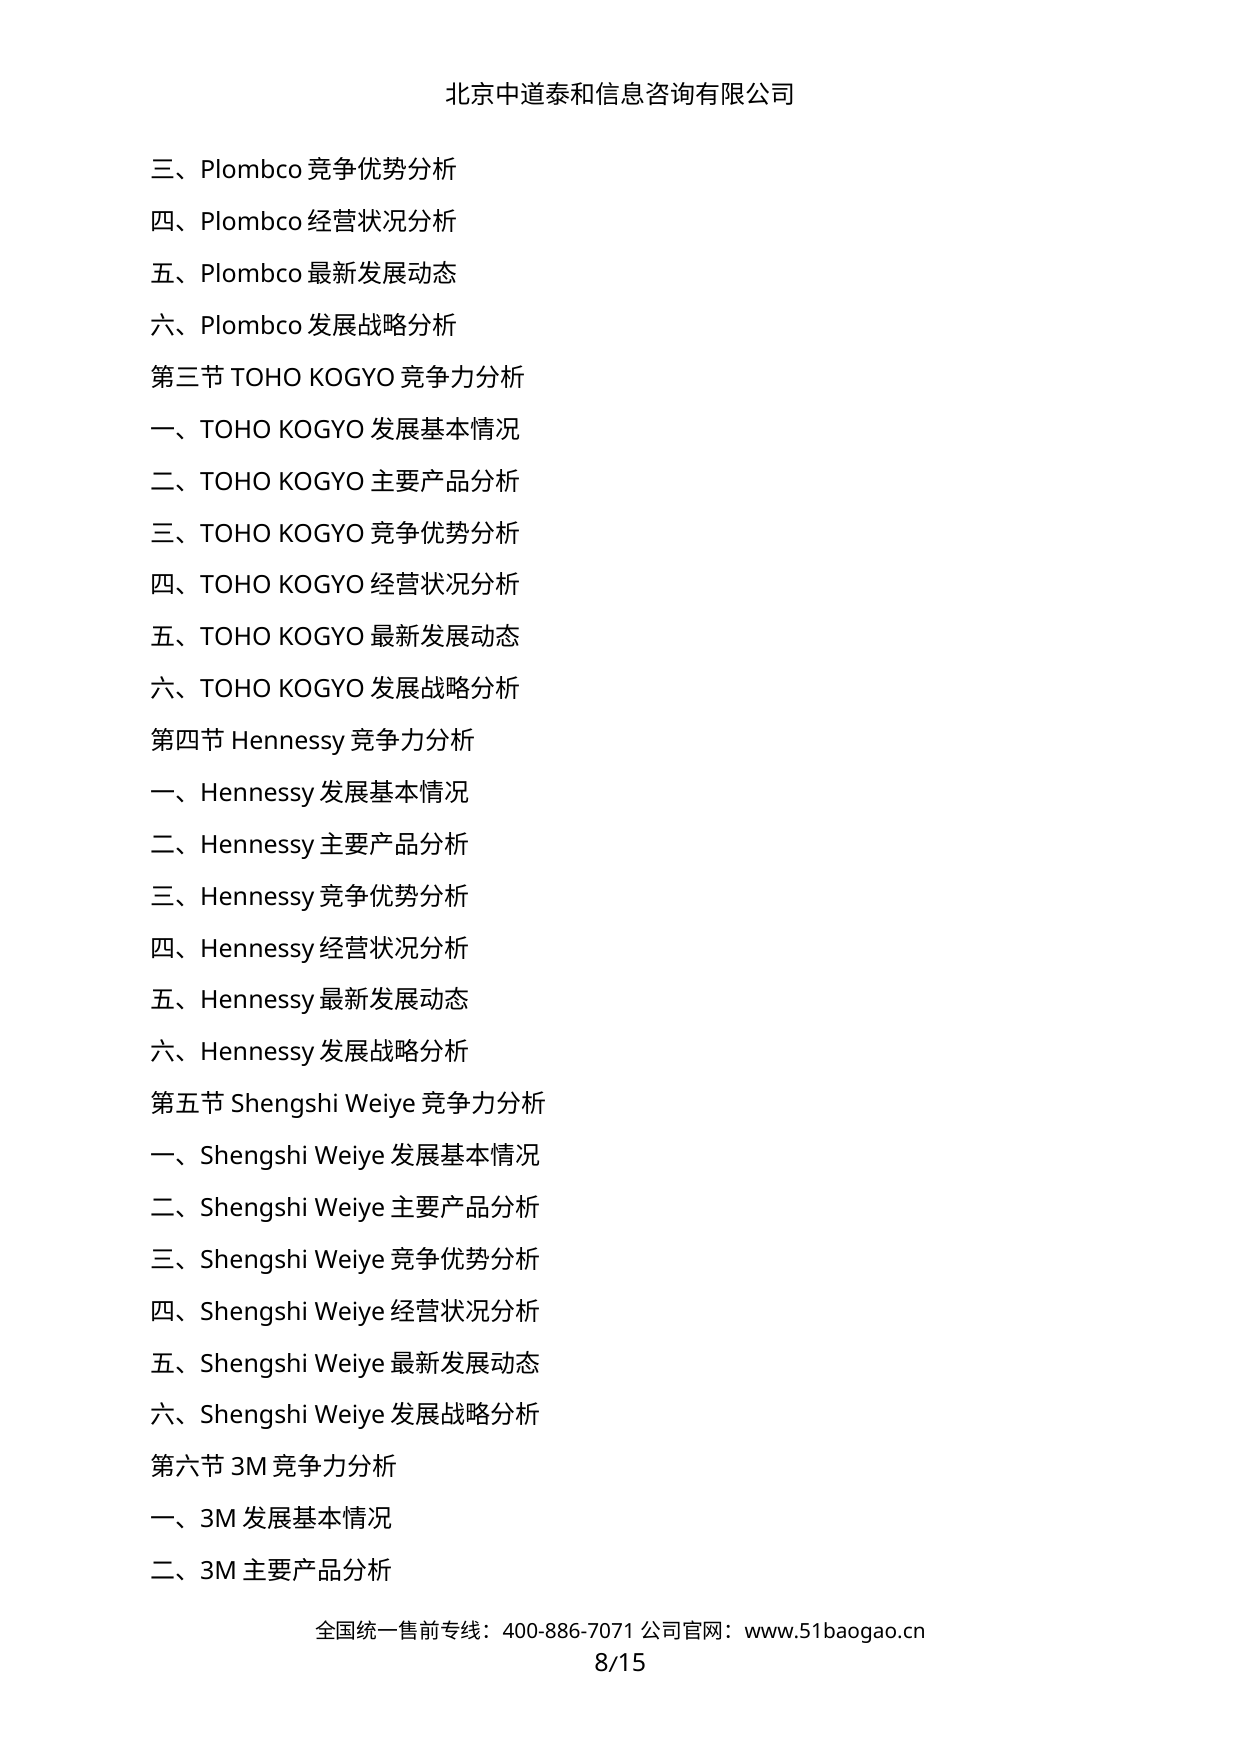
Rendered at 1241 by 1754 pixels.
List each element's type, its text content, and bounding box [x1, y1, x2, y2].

text 二、3M主要产品分析 [150, 1551, 1090, 1587]
text 六、TOHO KOGYO发展战略分析 [150, 669, 1090, 705]
text 第六节 3M竞争力分析 [150, 1447, 1090, 1483]
text 一、TOHO KOGYO发展基本情况 [150, 409, 1090, 446]
text 六、Plombco发展战略分析 [150, 306, 1090, 342]
text 三、Plombco竞争优势分析 [150, 150, 1090, 186]
text 三、Shengshi Weiye竞争优势分析 [150, 1239, 1090, 1276]
text 第三节 TOHO KOGYO竞争力分析 [150, 357, 1090, 394]
text 五、Shengshi Weiye最新发展动态 [150, 1343, 1090, 1379]
text 一、Hennessy发展基本情况 [150, 772, 1090, 809]
text 五、Plombco最新发展动态 [150, 254, 1090, 290]
text 一、3M发展基本情况 [150, 1499, 1090, 1535]
text 三、TOHO KOGYO竞争优势分析 [150, 513, 1090, 549]
text 三、Hennessy竞争优势分析 [150, 876, 1090, 912]
text 二、Shengshi Weiye主要产品分析 [150, 1187, 1090, 1224]
text 二、TOHO KOGYO主要产品分析 [150, 461, 1090, 497]
text 第四节 Hennessy竞争力分析 [150, 721, 1090, 757]
text 二、Hennessy主要产品分析 [150, 824, 1090, 861]
text 四、TOHO KOGYO经营状况分析 [150, 565, 1090, 601]
text 六、Shengshi Weiye发展战略分析 [150, 1395, 1090, 1431]
text 五、Hennessy最新发展动态 [150, 980, 1090, 1016]
text 第五节 Shengshi Weiye竞争力分析 [150, 1084, 1090, 1120]
text 六、Hennessy发展战略分析 [150, 1032, 1090, 1068]
text 一、Shengshi Weiye发展基本情况 [150, 1136, 1090, 1172]
text 四、Shengshi Weiye经营状况分析 [150, 1291, 1090, 1327]
text 四、Hennessy经营状况分析 [150, 928, 1090, 964]
text 五、TOHO KOGYO最新发展动态 [150, 617, 1090, 653]
text 四、Plombco经营状况分析 [150, 202, 1090, 238]
